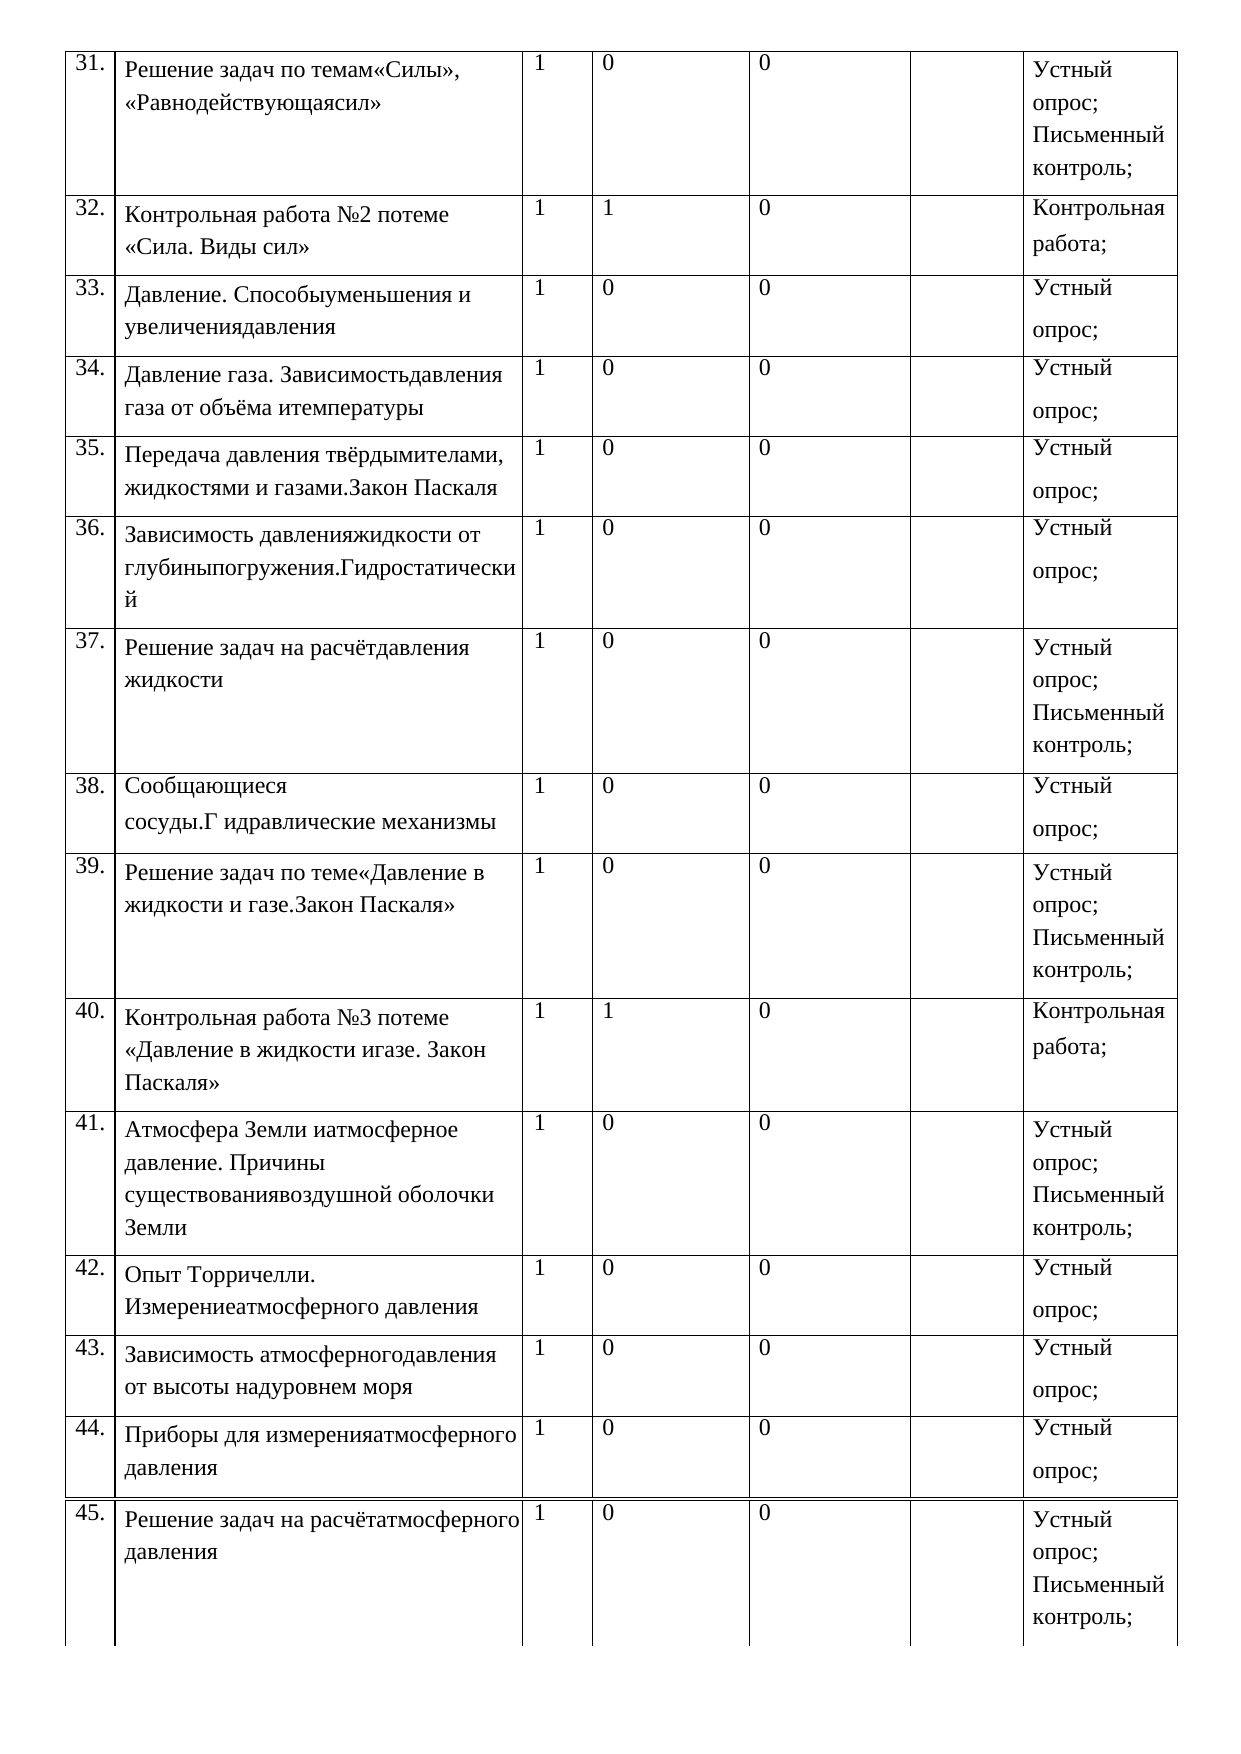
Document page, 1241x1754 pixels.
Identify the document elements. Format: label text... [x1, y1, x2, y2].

table_cell Устный опрос; [1024, 1256, 1177, 1335]
table_cell 37. [66, 629, 114, 773]
table_cell 44. [66, 1417, 114, 1497]
table_cell 0 [750, 1112, 910, 1255]
table_cell Устный опрос; [1024, 517, 1177, 628]
table_cell Зависимость атмосферногодавления от высоты надуровнем моря [116, 1336, 522, 1416]
table_cell Устный опрос; [1024, 437, 1177, 516]
table_cell 43. [66, 1336, 114, 1416]
table_cell Устный опрос; [1024, 1417, 1177, 1497]
table_cell 0 [750, 196, 910, 275]
table_cell 1 [523, 357, 592, 436]
table_cell 1 [523, 1336, 592, 1416]
table_cell [911, 196, 1023, 275]
table_cell 41. [66, 1112, 114, 1255]
table_cell [911, 1256, 1023, 1335]
table_cell Решение задач по теме«Давление в жидкости и газе.Закон Паскаля» [116, 854, 522, 998]
table_cell Опыт Торричелли. Измерениеатмосферного давления [116, 1256, 522, 1335]
table_cell 1 [593, 999, 749, 1111]
table_cell 1 [523, 437, 592, 516]
table_cell 35. [66, 437, 114, 516]
table_cell Решение задач по темам«Силы», «Равнодействующаясил» [116, 52, 522, 195]
table_cell 0 [750, 999, 910, 1111]
table_cell 1 [593, 196, 749, 275]
table_cell 0 [593, 276, 749, 356]
table_header Решение задач на расчётатмосферного давления [116, 1501, 522, 1646]
table_cell 0 [593, 1112, 749, 1255]
table_cell 1 [523, 629, 592, 773]
table_cell Давление газа. Зависимостьдавления газа от объёма итемпературы [116, 357, 522, 436]
table_cell 0 [750, 854, 910, 998]
table_cell 0 [750, 517, 910, 628]
table_cell [911, 517, 1023, 628]
table_cell Зависимость давленияжидкости от глубиныпогружения.Гидростатический парадокс [116, 517, 522, 628]
table_cell 38. [66, 774, 114, 853]
table_cell [911, 774, 1023, 853]
table_cell 1 [523, 276, 592, 356]
table_cell Устный опрос; Письменный контроль; [1024, 1112, 1177, 1255]
table_cell 0 [750, 437, 910, 516]
table_cell 0 [593, 854, 749, 998]
table_header 45. [66, 1501, 114, 1646]
table_header 0 [593, 1501, 749, 1646]
table_cell Контрольная работа №3 потеме «Давление в жидкости игазе. Закон Паскаля» [116, 999, 522, 1111]
table_cell [911, 276, 1023, 356]
table_cell 1 [523, 1112, 592, 1255]
table_cell [911, 357, 1023, 436]
table_cell [911, 1417, 1023, 1497]
table_cell Атмосфера Земли иатмосферное давление. Причины существованиявоздушной оболочки Земли [116, 1112, 522, 1255]
table_cell 36. [66, 517, 114, 628]
table_header Устный опрос; Письменный контроль; [1024, 1501, 1177, 1646]
table_cell 34. [66, 357, 114, 436]
table_cell 0 [593, 357, 749, 436]
table_cell Контрольная работа; [1024, 196, 1177, 275]
table_cell Приборы для измеренияатмосферного давления [116, 1417, 522, 1497]
table_header [911, 1501, 1023, 1646]
table_cell Контрольная работа №2 потеме «Сила. Виды сил» [116, 196, 522, 275]
table_cell Устный опрос; [1024, 1336, 1177, 1416]
table_cell [911, 1112, 1023, 1255]
table_cell 0 [750, 1256, 910, 1335]
table_cell 32. [66, 196, 114, 275]
table_cell 0 [593, 1256, 749, 1335]
table_cell Устный опрос; Письменный контроль; [1024, 52, 1177, 195]
table_cell 1 [523, 854, 592, 998]
table_cell 0 [750, 629, 910, 773]
table_cell 40. [66, 999, 114, 1111]
table_cell 0 [593, 437, 749, 516]
table_cell [911, 1336, 1023, 1416]
table_cell 0 [750, 1417, 910, 1497]
table_cell Устный опрос; [1024, 774, 1177, 853]
table_cell [911, 629, 1023, 773]
table_cell Передача давления твёрдымителами, жидкостями и газами.Закон Паскаля [116, 437, 522, 516]
table_cell 0 [593, 774, 749, 853]
table_cell 0 [593, 52, 749, 195]
table_cell 0 [593, 629, 749, 773]
table_header 0 [750, 1501, 910, 1646]
table_cell [911, 52, 1023, 195]
table_cell [911, 437, 1023, 516]
table_cell Устный опрос; [1024, 357, 1177, 436]
table_cell Решение задач на расчётдавления жидкости [116, 629, 522, 773]
table_cell 1 [523, 517, 592, 628]
table_cell 0 [593, 1417, 749, 1497]
table_cell 1 [523, 999, 592, 1111]
table_cell 1 [523, 774, 592, 853]
table_cell 33. [66, 276, 114, 356]
table_cell 42. [66, 1256, 114, 1335]
table_cell Устный опрос; Письменный контроль; [1024, 629, 1177, 773]
table_cell Устный опрос; Письменный контроль; [1024, 854, 1177, 998]
table_cell Давление. Способыуменьшения и увеличениядавления [116, 276, 522, 356]
table_cell 1 [523, 52, 592, 195]
table_cell 0 [750, 52, 910, 195]
table_cell 1 [523, 1256, 592, 1335]
table_header 1 [523, 1501, 592, 1646]
table_cell [911, 854, 1023, 998]
table_cell 0 [750, 1336, 910, 1416]
table_cell Контрольная работа; [1024, 999, 1177, 1111]
table_cell 39. [66, 854, 114, 998]
table_cell 0 [750, 357, 910, 436]
table_cell 1 [523, 196, 592, 275]
table_cell [911, 999, 1023, 1111]
table_cell 1 [523, 1417, 592, 1497]
table_cell Сообщающиеся сосуды.Г идравлические механизмы [116, 774, 522, 853]
table_cell 0 [593, 1336, 749, 1416]
table_cell 0 [750, 276, 910, 356]
table_cell 31. [66, 52, 114, 195]
table_cell 0 [593, 517, 749, 628]
table_cell Устный опрос; [1024, 276, 1177, 356]
table_cell 0 [750, 774, 910, 853]
